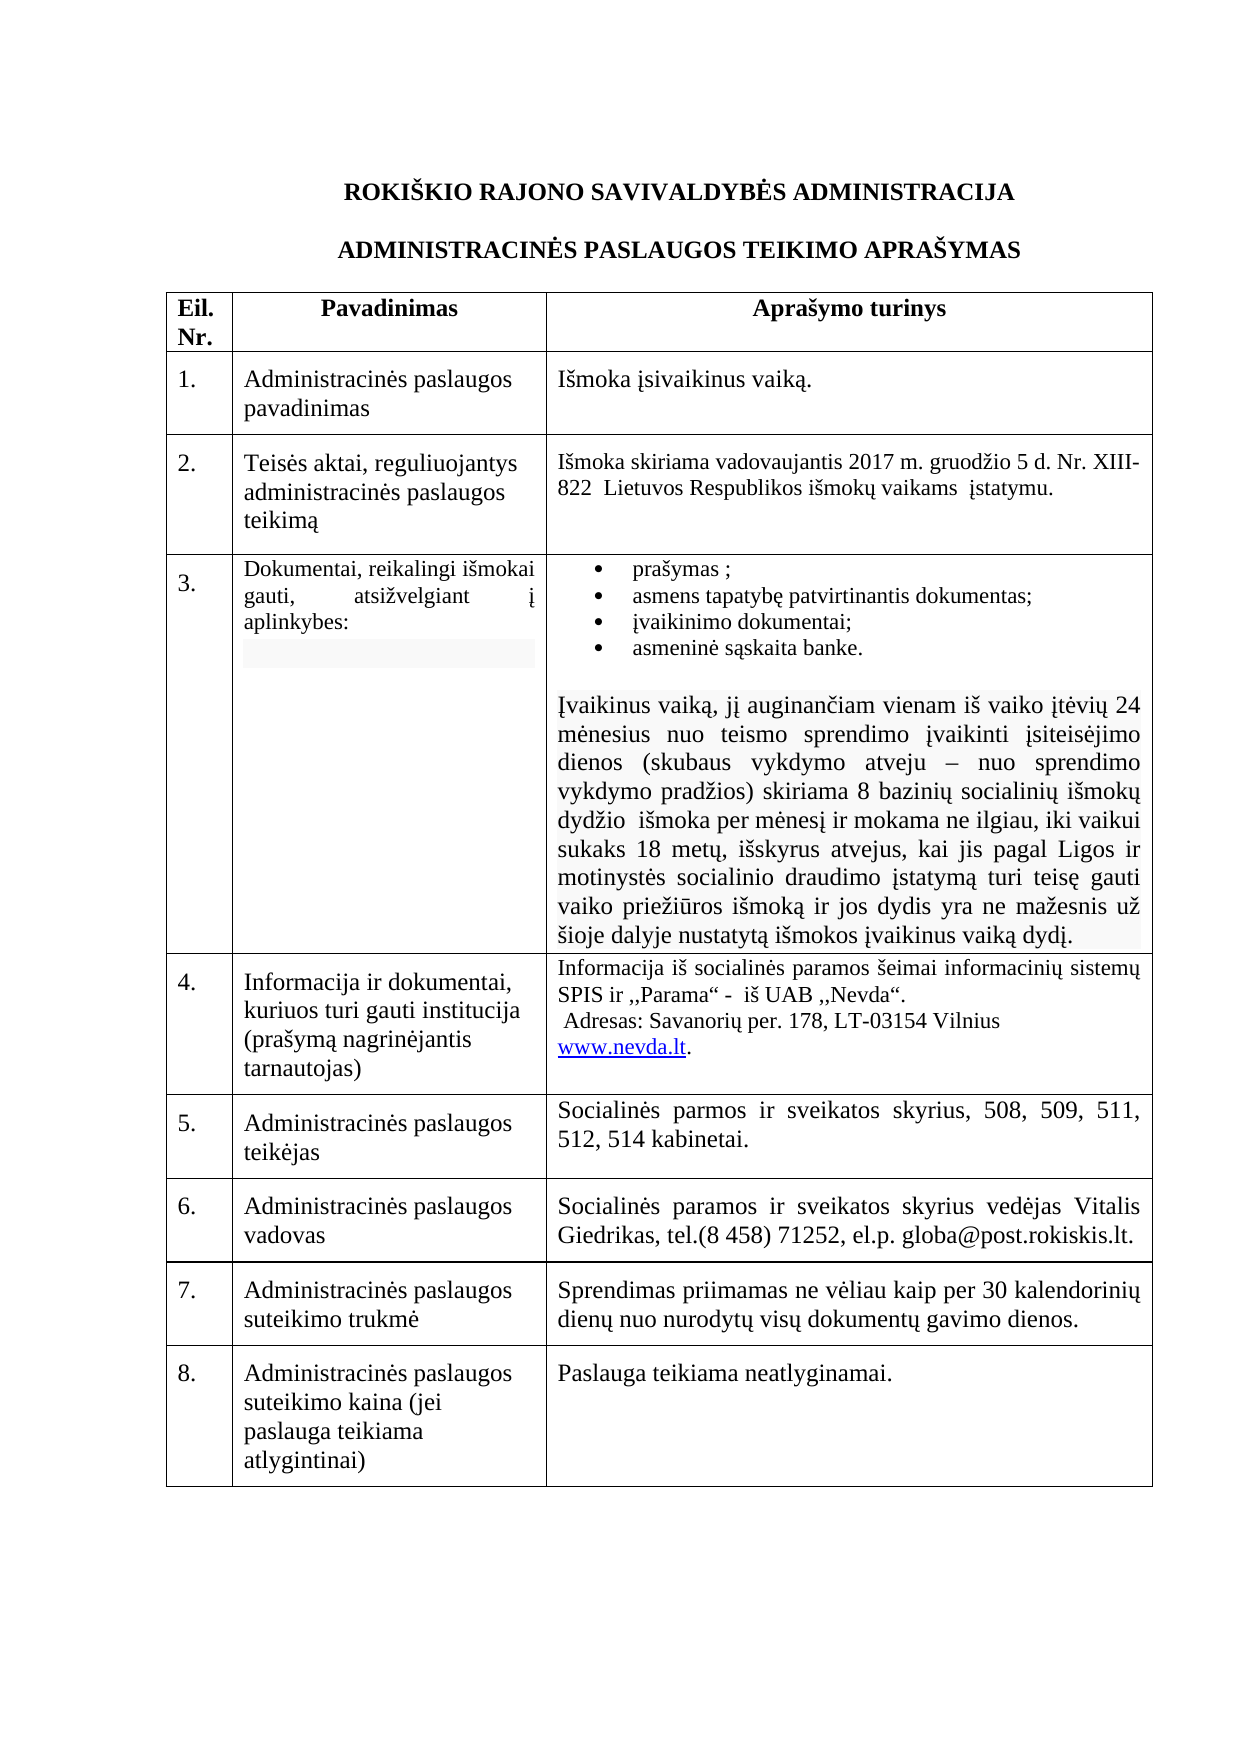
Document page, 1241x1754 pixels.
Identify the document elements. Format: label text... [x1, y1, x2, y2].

table_header Pavadinimas [233, 293, 546, 351]
table_cell Socialinės paramos ir sveikatos skyrius vedėjas Vitalis Giedrikas, tel.(8 458) 71252, el.p. globa@post.rokiskis.lt. [547, 1179, 1152, 1261]
table_cell 4. [167, 954, 232, 1094]
text ADMINISTRACINĖS PASLAUGOS TEIKIMO APRAŠYMAS [177, 235, 1181, 263]
table_cell Išmoka skiriama vadovaujantis 2017 m. gruodžio 5 d. Nr. XIII-822 Lietuvos Respublikos išmokų vaikams įstatymu. [547, 435, 1152, 554]
table_cell 6. [167, 1179, 232, 1261]
table_cell 7. [167, 1263, 232, 1345]
table_cell Teisės aktai, reguliuojantys administracinės paslaugos teikimą [233, 435, 546, 554]
table_cell 1. [167, 352, 232, 434]
table_cell Administracinės paslaugos pavadinimas [233, 352, 546, 434]
table_cell Sprendimas priimamas ne vėliau kaip per 30 kalendorinių dienų nuo nurodytų visų dokumentų gavimo dienos. [547, 1263, 1152, 1345]
table_cell Išmoka įsivaikinus vaiką. [547, 352, 1152, 434]
table_cell 5. [167, 1095, 232, 1178]
table_cell Paslauga teikiama neatlyginamai. [547, 1346, 1152, 1486]
table_cell 3. [167, 555, 232, 953]
table_header Aprašymo turinys [547, 293, 1152, 351]
table_header Eil. Nr. [167, 293, 232, 351]
table_cell prašymas ; asmens tapatybę patvirtinantis dokumentas; įvaikinimo dokumentai; asmeninė sąskaita banke. Įvaikinus vaiką, jį auginančiam vienam iš vaiko įtėvių 24 mėnesius nuo teismo sprendimo įvaikinti įsiteisėjimo dienos (skubaus vykdymo atveju – nuo sprendimo vykdymo pradžios) skiriama 8 bazinių socialinių išmokų dydžio išmoka per mėnesį ir mokama ne ilgiau, iki vaikui sukaks 18 metų, išskyrus atvejus, kai jis pagal Ligos ir motinystės socialinio draudimo įstatymą turi teisę gauti vaiko priežiūros išmoką ir jos dydis yra ne mažesnis už šioje dalyje nustatytą išmokos įvaikinus vaiką dydį. [547, 555, 1152, 953]
table_cell Informacija ir dokumentai, kuriuos turi gauti institucija (prašymą nagrinėjantis tarnautojas) [233, 954, 546, 1094]
table_cell Dokumentai, reikalingi išmokai gauti, atsižvelgiant į aplinkybes: [233, 555, 546, 953]
table_cell 8. [167, 1346, 232, 1486]
table_cell Administracinės paslaugos vadovas [233, 1179, 546, 1261]
table_cell Administracinės paslaugos suteikimo kaina (jei paslauga teikiama atlygintinai) [233, 1346, 546, 1486]
table_cell 2. [167, 435, 232, 554]
text ROKIŠKIO RAJONO SAVIVALDYBĖS ADMINISTRACIJA [177, 177, 1181, 206]
table_cell Administracinės paslaugos suteikimo trukmė [233, 1263, 546, 1345]
table_cell Administracinės paslaugos teikėjas [233, 1095, 546, 1178]
table_cell Socialinės parmos ir sveikatos skyrius, 508, 509, 511, 512, 514 kabinetai. [547, 1095, 1152, 1178]
table_cell Informacija iš socialinės paramos šeimai informacinių sistemų SPIS ir ,,Parama“ - iš UAB ,,Nevda“. Adresas: Savanorių per. 178, LT-03154 Vilnius www.nevda.lt. [547, 954, 1152, 1094]
